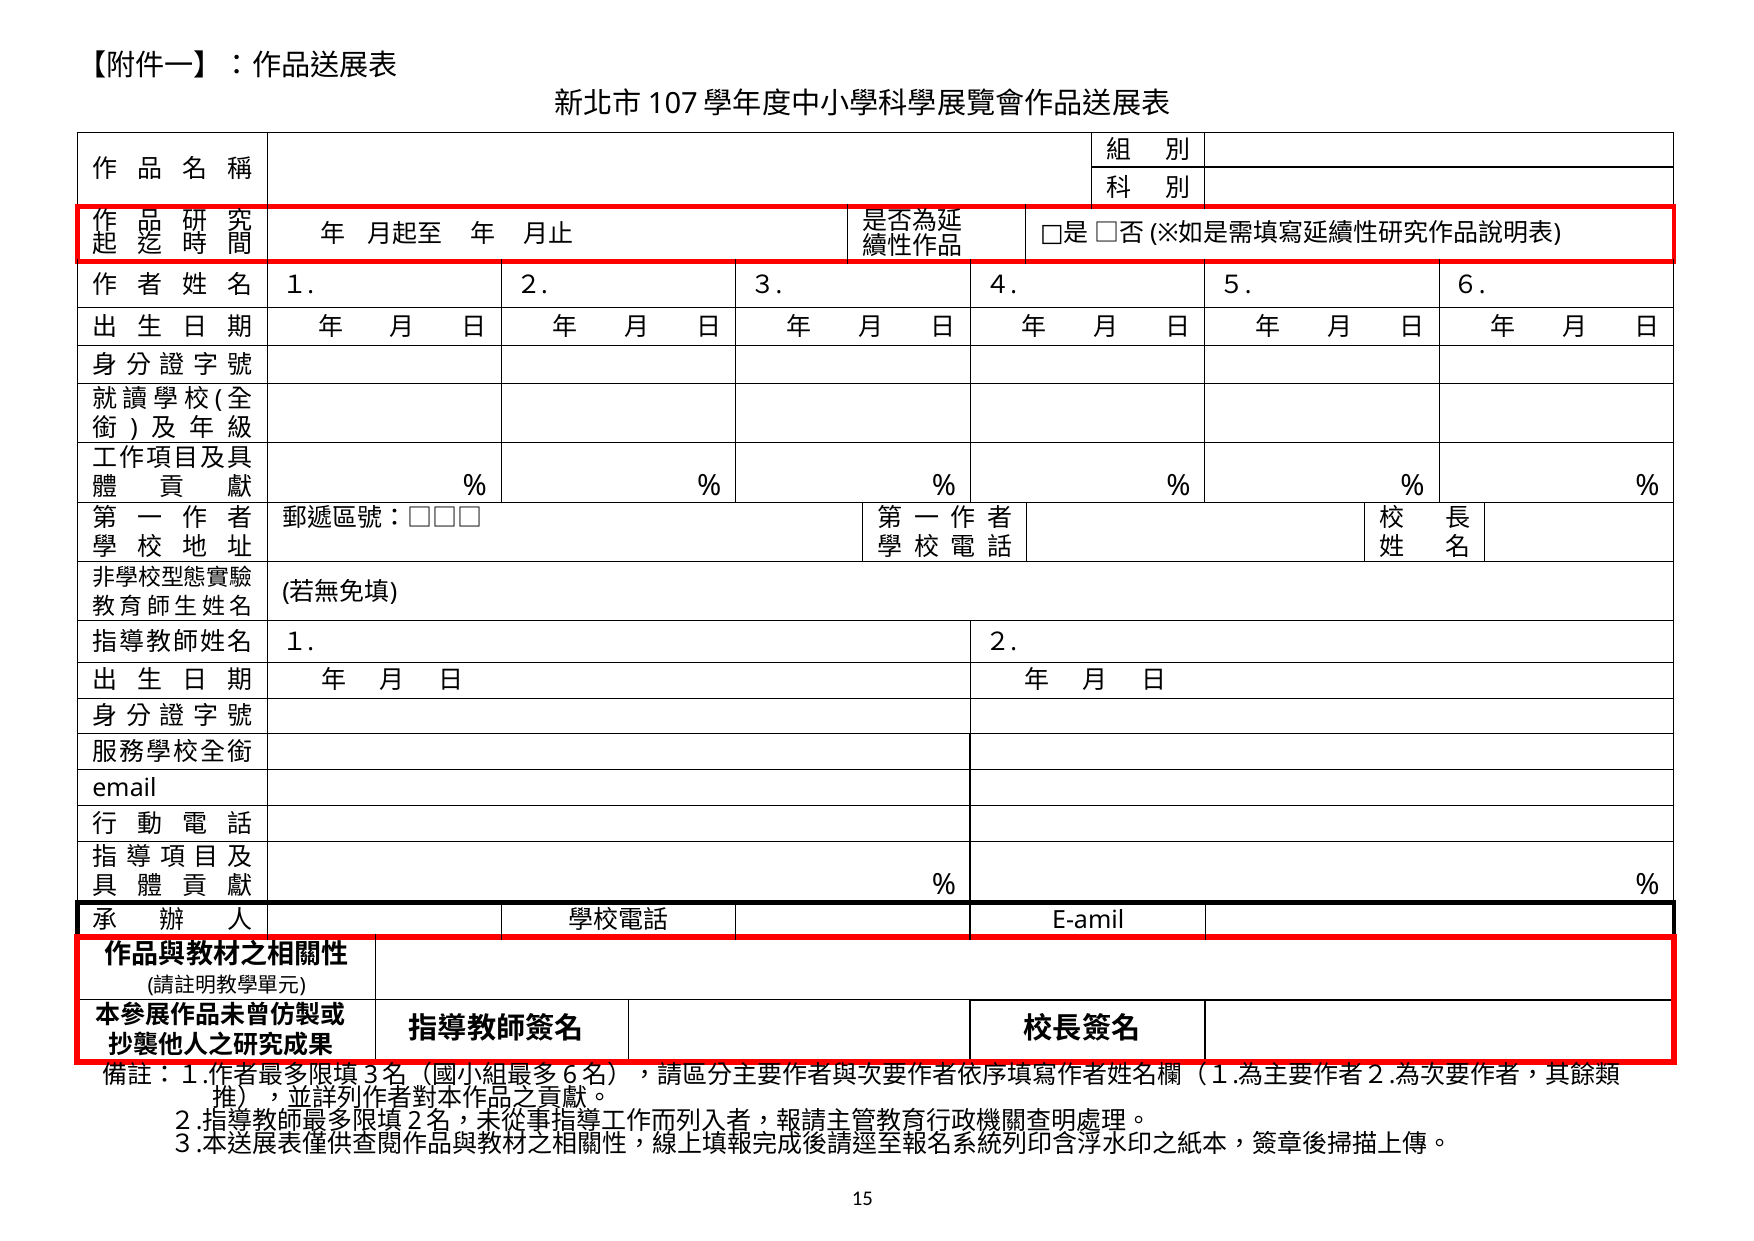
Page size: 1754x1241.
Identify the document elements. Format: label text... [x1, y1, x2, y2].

table_cell 年 月起至 年 月止 [268, 209, 847, 259]
table_cell [736, 905, 969, 934]
table_cell 年 月 日 [1440, 308, 1673, 345]
table_cell 身分證字號 [78, 346, 267, 383]
table_cell ２. [971, 621, 1673, 662]
table_cell 出生日期 [78, 663, 267, 697]
table_cell ４. [971, 264, 1204, 307]
table_cell (若無免填) [268, 562, 1673, 620]
table_cell ２. [502, 264, 735, 307]
table_cell 指導項目及 具體貢獻 [78, 842, 267, 900]
table_cell % [1440, 443, 1673, 502]
table_cell ５. [1205, 264, 1439, 307]
table_cell [502, 346, 735, 383]
table_cell 工作項目及具體貢獻 [78, 443, 267, 502]
table_cell [1205, 168, 1673, 204]
table_cell 科別 [1092, 168, 1204, 204]
table_cell [1206, 905, 1672, 934]
table_cell % [971, 842, 1673, 900]
table_header [268, 133, 1091, 204]
table_cell [971, 699, 1673, 733]
table_cell 出生日期 [78, 308, 267, 345]
table_header 組別 [1092, 133, 1204, 166]
table_cell 學校電話 [502, 905, 735, 934]
table_cell 作者姓名 [78, 264, 267, 307]
table_cell 郵遞區號：□□□ [268, 503, 862, 561]
table_cell 是否為延 續性作品 [848, 209, 1025, 259]
text ２.指導教師最多限填2名，未從事指導工作而列入者，報請主管教育行政機關查明處理。 [1080, 1111, 1648, 1134]
table_cell [1440, 346, 1673, 383]
table_cell 就讀學校(全銜)及年級 [78, 384, 267, 442]
table_cell 年 月 日 [268, 308, 501, 345]
table_cell 身分證字號 [78, 699, 267, 733]
table_cell [1205, 346, 1439, 383]
table_cell [268, 346, 501, 383]
table_cell [268, 699, 970, 733]
table_cell % [268, 443, 501, 502]
table_cell 第一作者 學校電話 [863, 503, 1026, 561]
subtitle 【附件一】：作品送展表 [77, 44, 1648, 84]
text 新北市107學年度中小學科學展覽會作品送展表 [77, 90, 1648, 119]
table_cell 行動電話 [78, 806, 267, 841]
table_cell [1440, 384, 1673, 442]
table_cell [1205, 384, 1439, 442]
table_cell 校長簽名 [971, 1001, 1204, 1059]
table_cell [1485, 503, 1673, 561]
table_cell 指導教師簽名 [376, 1000, 628, 1059]
table_cell % [1205, 443, 1439, 502]
table_cell 年 月 日 [736, 308, 970, 345]
table_cell [268, 806, 969, 841]
table_cell 作品與教材之相關性 (請註明教學單元) [80, 940, 375, 998]
table_cell [629, 1000, 969, 1059]
table_cell [971, 346, 1204, 383]
table_cell E-amil [971, 905, 1205, 934]
table_cell 年 月 日 [971, 663, 1673, 697]
table_cell ６. [1440, 264, 1673, 307]
table_cell % [268, 842, 969, 900]
table_cell [502, 384, 735, 442]
table_cell [971, 770, 1673, 805]
table_cell 年 月 日 [502, 308, 735, 345]
table_cell 作品研究 起迄時間 [80, 209, 267, 259]
table_cell 服務學校全銜 [78, 734, 267, 769]
table_cell 年 月 日 [1205, 308, 1439, 345]
table_cell [971, 734, 1673, 769]
table_cell % [971, 443, 1204, 502]
table_cell 指導教師姓名 [78, 621, 267, 662]
table_cell 年 月 日 [268, 663, 970, 697]
table_cell email [78, 770, 267, 805]
table_header 作品名稱 [78, 133, 267, 204]
table_cell １. [268, 264, 501, 307]
table_cell % [736, 443, 970, 502]
table_cell [1206, 1001, 1671, 1059]
table_cell [736, 384, 970, 442]
table_cell 校長 姓名 [1365, 503, 1484, 561]
table_cell [971, 806, 1673, 841]
table_cell [376, 940, 1671, 998]
table_cell １. [268, 621, 970, 662]
table_cell [1027, 503, 1364, 561]
table_cell [268, 770, 969, 805]
text ２.指導教師最多限填2名，未從事指導工作而列入者，報請主管教育行政機關查明處理。 [96, 1111, 363, 1134]
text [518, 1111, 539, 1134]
table_cell ３. [736, 264, 970, 307]
table_cell □是 □否 (※如是需填寫延續性研究作品說明表) [1026, 209, 1672, 259]
table_cell [971, 384, 1204, 442]
table_cell 非學校型態實驗教育師生姓名 [78, 562, 267, 620]
text 備註：１.作者最多限填3名（國小組最多6名），請區分主要作者與次要作者依序填寫作者姓名欄（１.為主要作者２.為次要作者，其餘類推），並詳列作者對本作品之貢獻。 [102, 1065, 1648, 1111]
table_cell 承辦人 [80, 905, 267, 934]
table_cell 年 月 日 [971, 308, 1204, 345]
table_cell % [502, 443, 735, 502]
table_cell [268, 734, 969, 769]
table_cell [268, 384, 501, 442]
table_cell 本參展作品未曾仿製或 抄襲他人之研究成果 [80, 1000, 375, 1059]
table_cell [736, 346, 970, 383]
table_cell [268, 905, 501, 934]
table_cell 第一作者 學校地址 [78, 503, 267, 561]
text ３.本送展表僅供查閱作品與教材之相關性，線上填報完成後請逕至報名系統列印含浮水印之紙本，簽章後掃描上傳。 [96, 1134, 1648, 1157]
table_header [1205, 133, 1673, 166]
